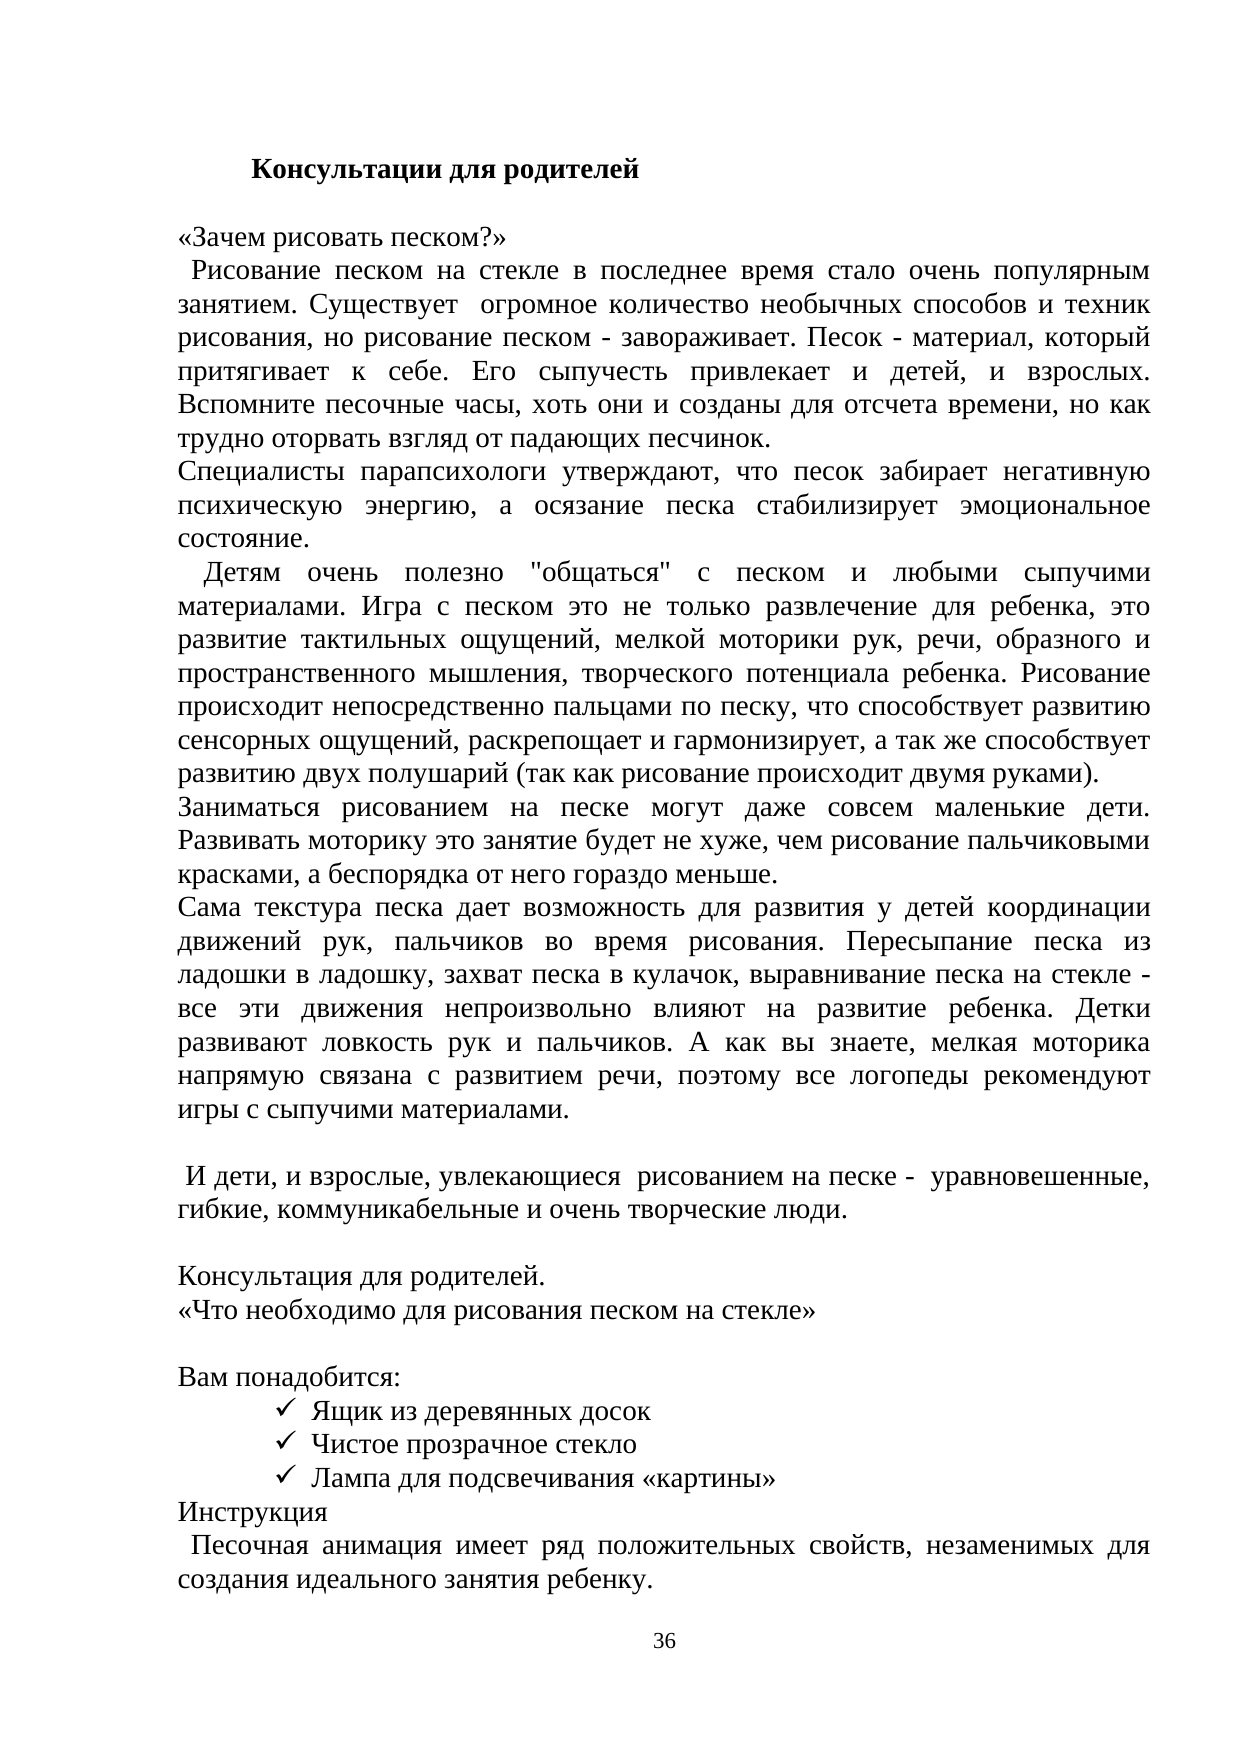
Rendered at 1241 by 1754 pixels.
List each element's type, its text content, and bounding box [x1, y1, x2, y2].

list Ящик из деревянных досок [274, 1393, 1152, 1426]
text Консультации для родителей [177, 152, 1152, 185]
list Чистое прозрачное стекло [274, 1426, 1152, 1460]
text Специалисты парапсихологи утверждают, что песок забирает негативную психическую энергию, а осязание песка стабилизирует эмоциональное состояние. [177, 453, 1152, 554]
text Вам понадобится: [177, 1359, 1152, 1393]
text Заниматься рисованием на песке могут даже совсем маленькие дети. Развивать моторику это занятие будет не хуже, чем рисование пальчиковыми красками, а беспорядка от него гораздо меньше. [177, 789, 1152, 889]
list Лампа для подсвечивания «картины» [274, 1460, 1152, 1494]
text Инструкция [177, 1494, 1152, 1527]
text Песочная анимация имеет ряд положительных свойств, незаменимых для создания идеального занятия ребенку. [177, 1527, 1152, 1594]
text Рисование песком на стекле в последнее время стало очень популярным занятием. Существует огромное количество необычных способов и техник рисования, но рисование песком - завораживает. Песок - материал, который притягивает к себе. Его сыпучесть привлекает и детей, и взрослых. Вспомните песочные часы, хоть они и созданы для отсчета времени, но как трудно оторвать взгляд от падающих песчинок. [177, 252, 1152, 453]
text «Зачем рисовать песком?» [177, 219, 1152, 252]
text И дети, и взрослые, увлекающиеся рисованием на песке - уравновешенные, гибкие, коммуникабельные и очень творческие люди. [177, 1158, 1152, 1225]
text Сама текстура песка дает возможность для развития у детей координации движений рук, пальчиков во время рисования. Пересыпание песка из ладошки в ладошку, захват песка в кулачок, выравнивание песка на стекле - все эти движения непроизвольно влияют на развитие ребенка. Детки развивают ловкость рук и пальчиков. А как вы знаете, мелкая моторика напрямую связана с развитием речи, поэтому все логопеды рекомендуют игры с сыпучими материалами. [177, 889, 1152, 1124]
text «Что необходимо для рисования песком на стекле» [177, 1292, 1152, 1326]
text Детям очень полезно "общаться" с песком и любыми сыпучими материалами. Игра с песком это не только развлечение для ребенка, это развитие тактильных ощущений, мелкой моторики рук, речи, образного и пространственного мышления, творческого потенциала ребенка. Рисование происходит непосредственно пальцами по песку, что способствует развитию сенсорных ощущений, раскрепощает и гармонизирует, а так же способствует развитию двух полушарий (так как рисование происходит двумя руками). [177, 554, 1152, 789]
text Консультация для родителей. [177, 1258, 1152, 1292]
